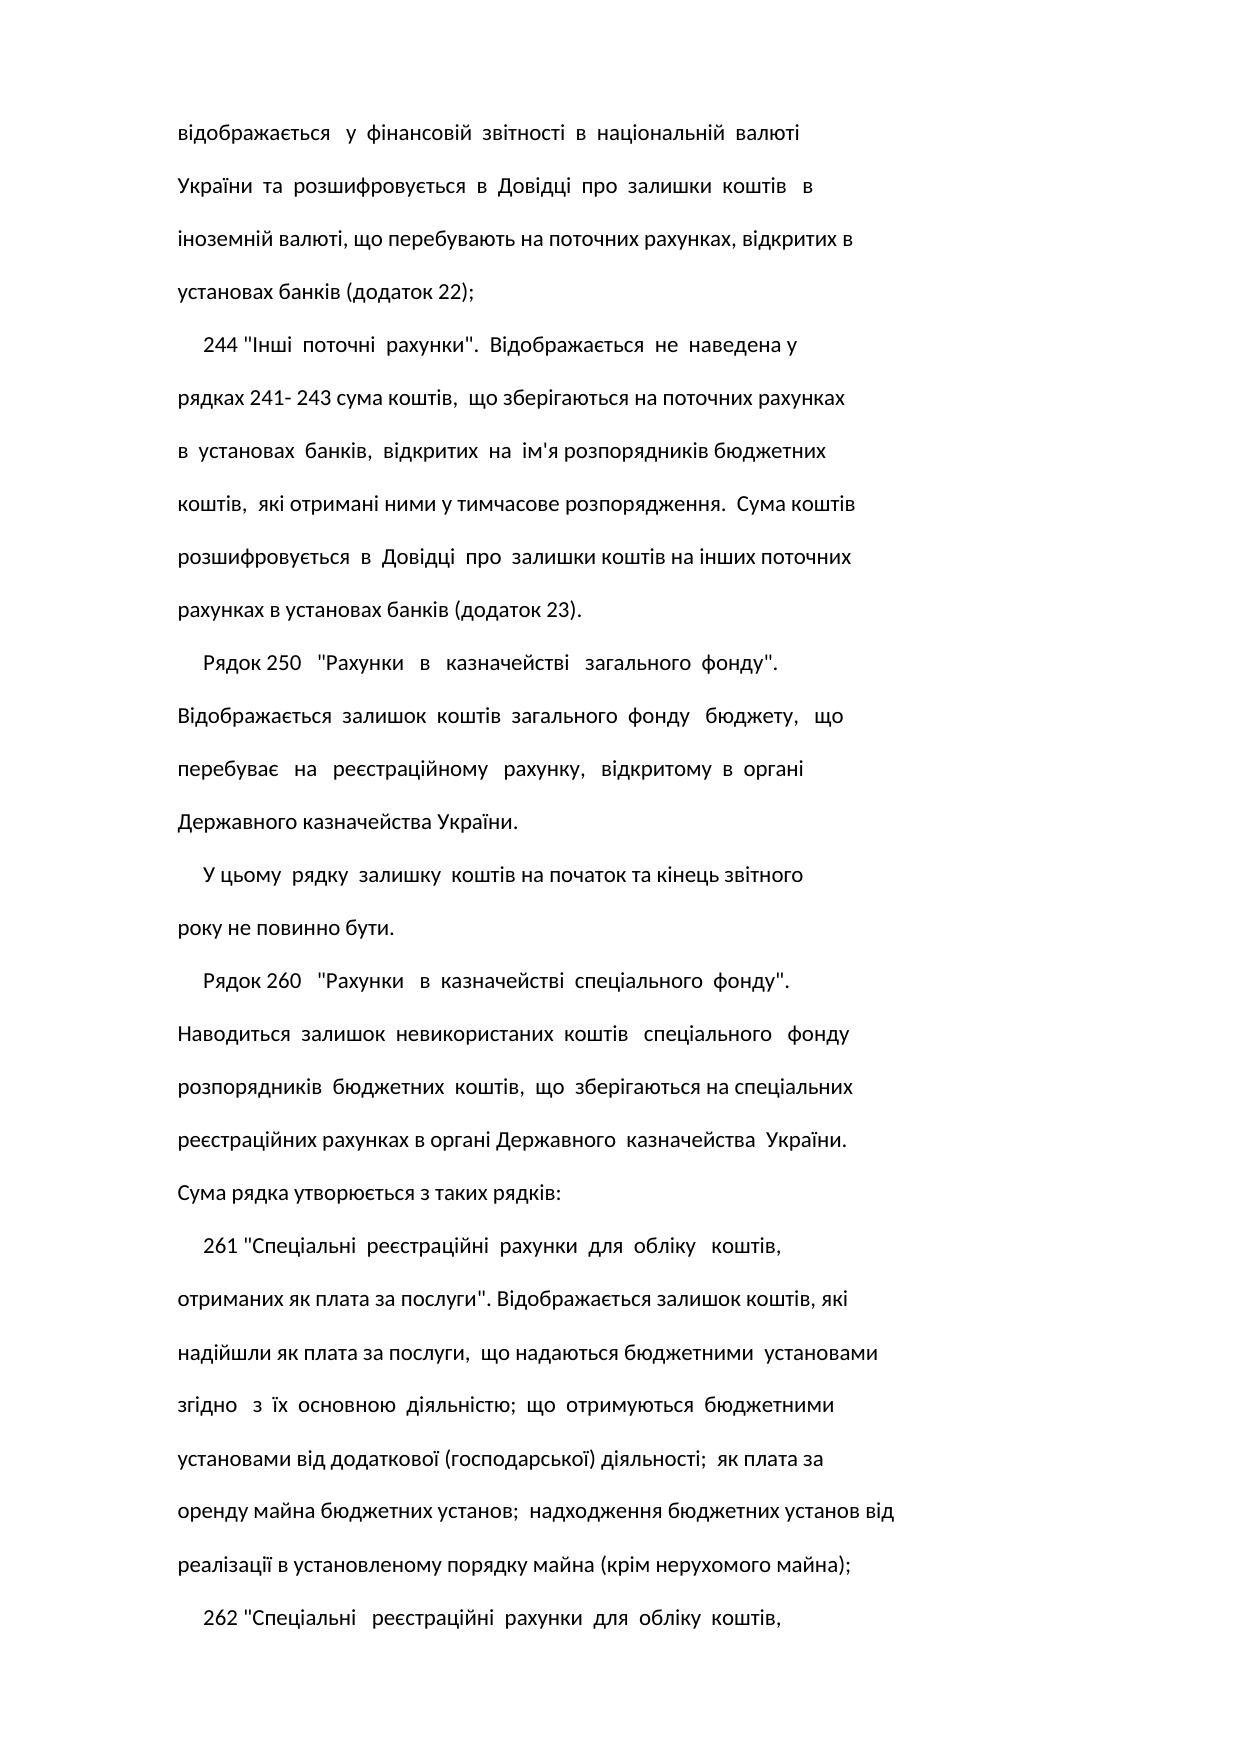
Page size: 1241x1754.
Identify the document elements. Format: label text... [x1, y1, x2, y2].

text 262 "Спеціальні реєстраційні рахунки для обліку коштів, [177, 1603, 1152, 1631]
text реалізації в установленому порядку майна (крім нерухомого майна); [177, 1550, 1152, 1578]
text України та розшифровується в Довідці про залишки коштів в [177, 171, 1152, 199]
text перебуває на реєстраційному рахунку, відкритому в органі [177, 754, 1152, 782]
text року не повинно бути. [177, 913, 1152, 941]
text Рядок 250 "Рахунки в казначействі загального фонду". [177, 648, 1152, 676]
text згідно з їх основною діяльністю; що отримуються бюджетними [177, 1391, 1152, 1419]
text відображається у фінансовій звітності в національній валюті [177, 118, 1152, 146]
text Відображається залишок коштів загального фонду бюджету, що [177, 701, 1152, 729]
text установах банків (додаток 22); [177, 277, 1152, 305]
text Державного казначейства України. [177, 807, 1152, 835]
text розпорядників бюджетних коштів, що зберігаються на спеціальних [177, 1072, 1152, 1101]
text Наводиться залишок невикористаних коштів спеціального фонду [177, 1019, 1152, 1047]
text коштів, які отримані ними у тимчасове розпорядження. Сума коштів [177, 489, 1152, 517]
text в установах банків, відкритих на ім'я розпорядників бюджетних [177, 436, 1152, 464]
text розшифровується в Довідці про залишки коштів на інших поточних [177, 542, 1152, 570]
text 244 "Інші поточні рахунки". Відображається не наведена у [177, 330, 1152, 358]
text реєстраційних рахунках в органі Державного казначейства України. [177, 1126, 1152, 1153]
text Сума рядка утворюється з таких рядків: [177, 1178, 1152, 1207]
text оренду майна бюджетних установ; надходження бюджетних установ від [177, 1497, 1152, 1525]
text іноземній валюті, що перебувають на поточних рахунках, відкритих в [177, 224, 1152, 252]
text надійшли як плата за послуги, що надаються бюджетними установами [177, 1338, 1152, 1366]
text отриманих як плата за послуги". Відображається залишок коштів, які [177, 1284, 1152, 1313]
text рядках 241- 243 сума коштів, що зберігаються на поточних рахунках [177, 383, 1152, 411]
text установами від додаткової (господарської) діяльності; як плата за [177, 1444, 1152, 1472]
text Рядок 260 "Рахунки в казначействі спеціального фонду". [177, 966, 1152, 994]
text У цьому рядку залишку коштів на початок та кінець звітного [177, 860, 1152, 888]
text 261 "Спеціальні реєстраційні рахунки для обліку коштів, [177, 1232, 1152, 1259]
text рахунках в установах банків (додаток 23). [177, 595, 1152, 623]
